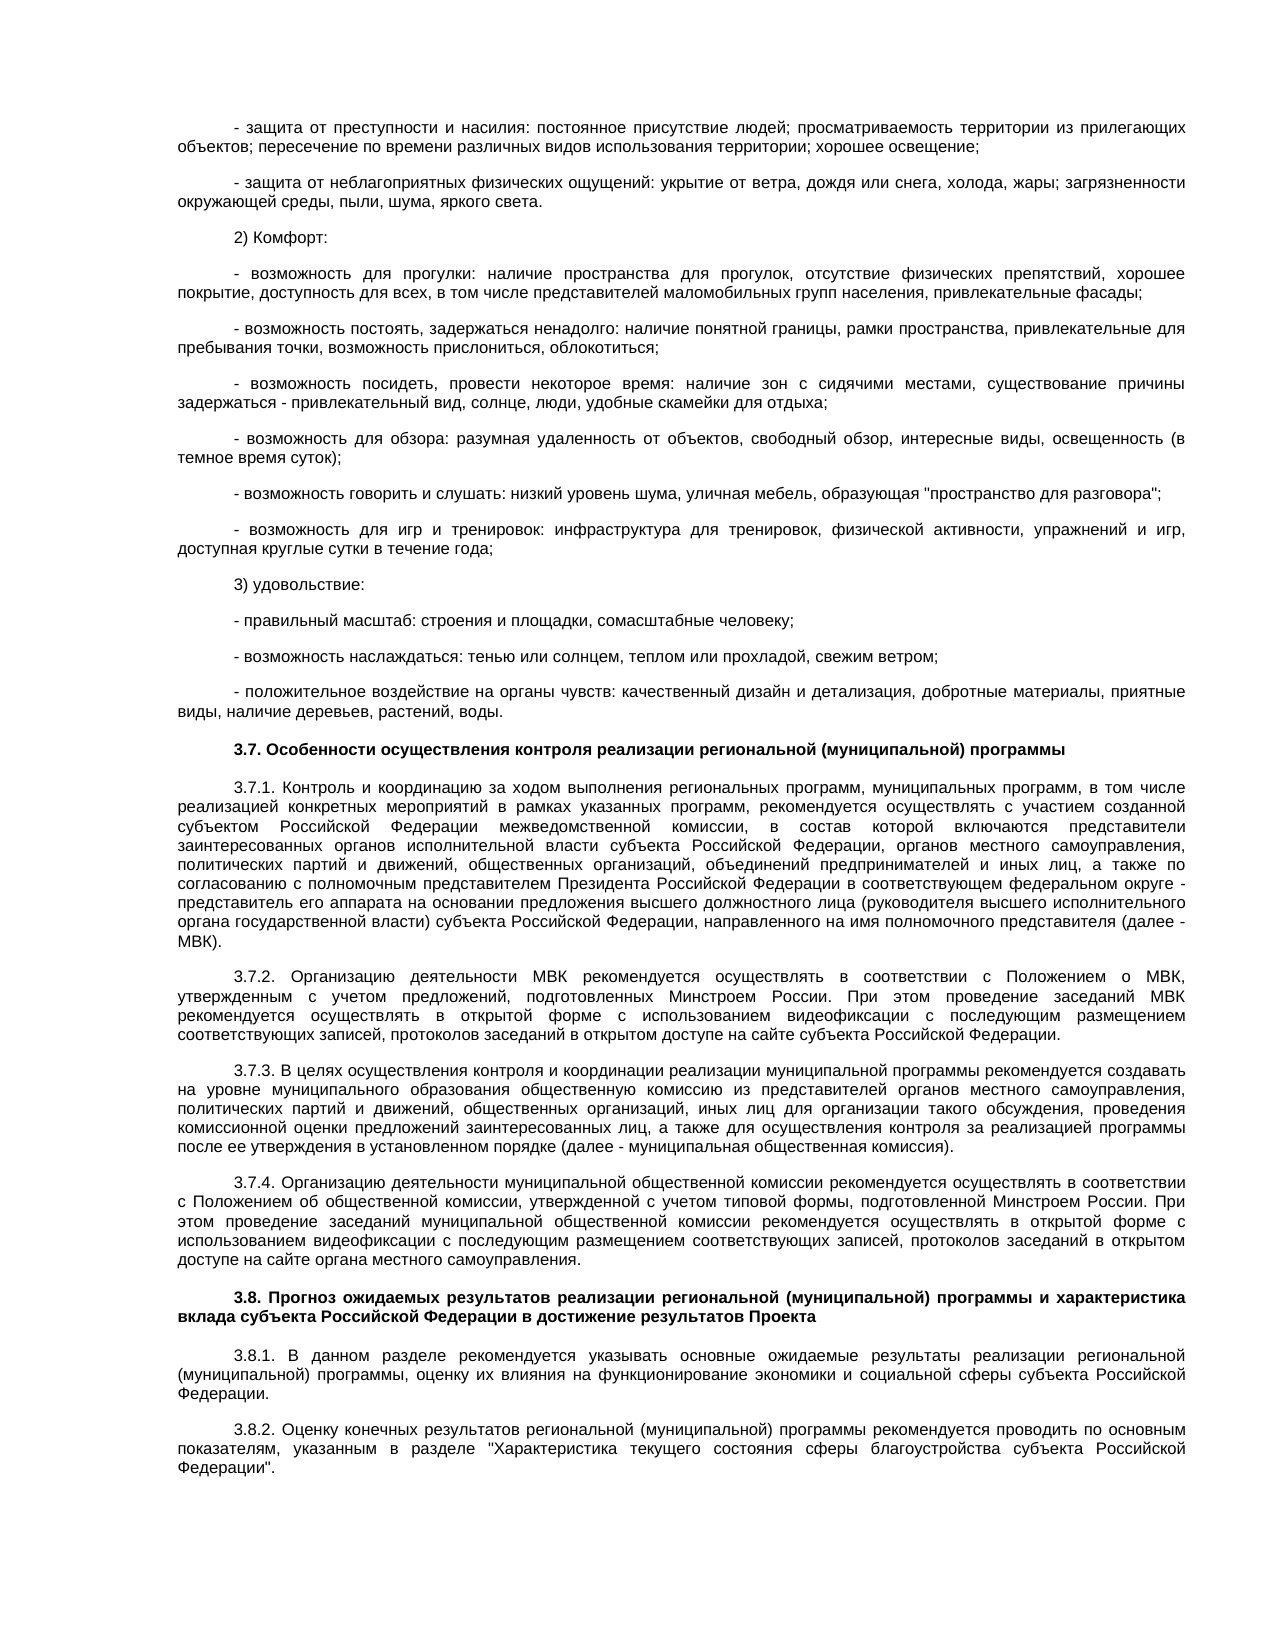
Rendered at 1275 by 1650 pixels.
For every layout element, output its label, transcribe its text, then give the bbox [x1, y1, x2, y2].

text 3.7.1. Контроль и координацию за ходом выполнения региональных программ, муниципальных программ, в том числе реализацией конкретных мероприятий в рамках указанных программ, рекомендуется осуществлять с участием созданной субъектом Российской Федерации межведомственной комиссии, в состав которой включаются представители заинтересованных органов исполнительной власти субъекта Российской Федерации, органов местного самоуправления, политических партий и движений, общественных организаций, объединений предпринимателей и иных лиц, а также по согласованию с полномочным представителем Президента Российской Федерации в соответствующем федеральном округе - представитель его аппарата на основании предложения высшего должностного лица (руководителя высшего исполнительного органа государственной власти) субъекта Российской Федерации, направленного на имя полномочного представителя (далее - МВК). [177, 778, 1186, 951]
text - защита от преступности и насилия: постоянное присутствие людей; просматриваемость территории из прилегающих объектов; пересечение по времени различных видов использования территории; хорошее освещение; [177, 118, 1186, 156]
text 3.8. Прогноз ожидаемых результатов реализации региональной (муниципальной) программы и характеристика вклада субъекта Российской Федерации в достижение результатов Проекта [177, 1288, 1186, 1326]
text - возможность для прогулки: наличие пространства для прогулок, отсутствие физических препятствий, хорошее покрытие, доступность для всех, в том числе представителей маломобильных групп населения, привлекательные фасады; [177, 264, 1186, 302]
text - возможность посидеть, провести некоторое время: наличие зон с сидячими местами, существование причины задержаться - привлекательный вид, солнце, люди, удобные скамейки для отдыха; [177, 374, 1186, 412]
text - положительное воздействие на органы чувств: качественный дизайн и детализация, добротные материалы, приятные виды, наличие деревьев, растений, воды. [177, 682, 1186, 721]
text 3.7.4. Организацию деятельности муниципальной общественной комиссии рекомендуется осуществлять в соответствии с Положением об общественной комиссии, утвержденной с учетом типовой формы, подготовленной Минстроем России. При этом проведение заседаний муниципальной общественной комиссии рекомендуется осуществлять в открытой форме с использованием видеофиксации с последующим размещением соответствующих записей, протоколов заседаний в открытом доступе на сайте органа местного самоуправления. [177, 1173, 1186, 1269]
text 3.7.3. В целях осуществления контроля и координации реализации муниципальной программы рекомендуется создавать на уровне муниципального образования общественную комиссию из представителей органов местного самоуправления, политических партий и движений, общественных организаций, иных лиц для организации такого обсуждения, проведения комиссионной оценки предложений заинтересованных лиц, а также для осуществления контроля за реализацией программы после ее утверждения в установленном порядке (далее - муниципальная общественная комиссия). [177, 1061, 1186, 1156]
text 3) удовольствие: [177, 575, 1186, 594]
text - возможность постоять, задержаться ненадолго: наличие понятной границы, рамки пространства, привлекательные для пребывания точки, возможность прислониться, облокотиться; [177, 319, 1186, 357]
text - правильный масштаб: строения и площадки, сомасштабные человеку; [177, 611, 1186, 630]
text - возможность говорить и слушать: низкий уровень шума, уличная мебель, образующая "пространство для разговора"; [177, 484, 1186, 503]
text 3.8.1. В данном разделе рекомендуется указывать основные ожидаемые результаты реализации региональной (муниципальной) программы, оценку их влияния на функционирование экономики и социальной сферы субъекта Российской Федерации. [177, 1346, 1186, 1403]
text 3.7. Особенности осуществления контроля реализации региональной (муниципальной) программы [177, 740, 1186, 759]
text - возможность для обзора: разумная удаленность от объектов, свободный обзор, интересные виды, освещенность (в темное время суток); [177, 429, 1186, 467]
text 3.7.2. Организацию деятельности МВК рекомендуется осуществлять в соответствии с Положением о МВК, утвержденным с учетом предложений, подготовленных Минстроем России. При этом проведение заседаний МВК рекомендуется осуществлять в открытой форме с использованием видеофиксации с последующим размещением соответствующих записей, протоколов заседаний в открытом доступе на сайте субъекта Российской Федерации. [177, 967, 1186, 1044]
text - защита от неблагоприятных физических ощущений: укрытие от ветра, дождя или снега, холода, жары; загрязненности окружающей среды, пыли, шума, яркого света. [177, 173, 1186, 211]
text 2) Комфорт: [177, 228, 1186, 247]
text - возможность наслаждаться: тенью или солнцем, теплом или прохладой, свежим ветром; [177, 646, 1186, 666]
text 3.8.2. Оценку конечных результатов региональной (муниципальной) программы рекомендуется проводить по основным показателям, указанным в разделе "Характеристика текущего состояния сферы благоустройства субъекта Российской Федерации". [177, 1420, 1186, 1477]
text - возможность для игр и тренировок: инфраструктура для тренировок, физической активности, упражнений и игр, доступная круглые сутки в течение года; [177, 520, 1186, 558]
